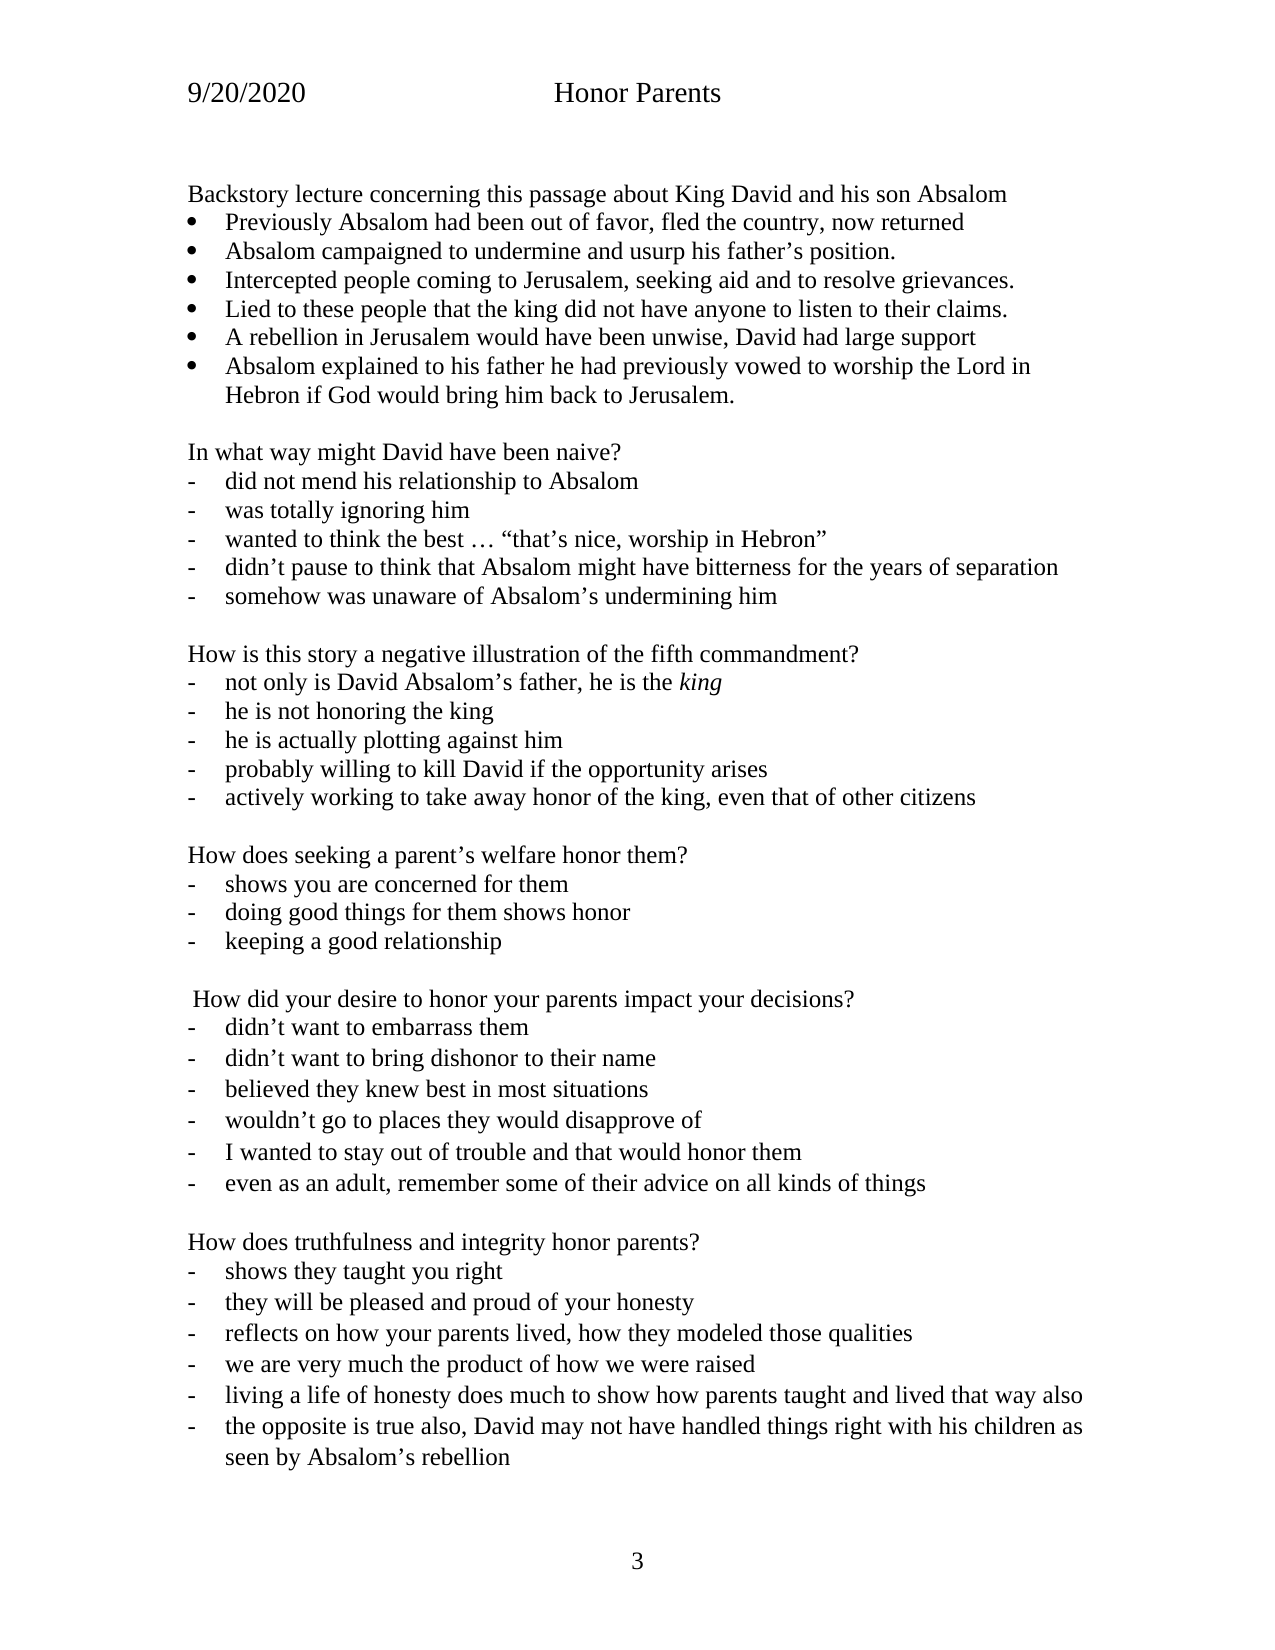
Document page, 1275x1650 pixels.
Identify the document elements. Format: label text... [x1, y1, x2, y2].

list I wanted to stay out of trouble and that would honor them [187, 1137, 1087, 1165]
list did not mend his relationship to Absalom [187, 466, 1087, 495]
list A rebellion in Jerusalem would have been unwise, David had large support [187, 322, 1087, 351]
text How does truthfulness and integrity honor parents? [187, 1227, 1087, 1256]
list Absalom explained to his father he had previously vowed to worship the Lord in Hebron if God would bring him back to Jerusalem. [187, 351, 1087, 409]
list Intercepted people coming to Jerusalem, seeking aid and to resolve grievances. [187, 265, 1087, 294]
list didn’t want to embarrass them [187, 1012, 1087, 1041]
list the opposite is true also, David may not have handled things right with his children as seen by Absalom’s rebellion [187, 1411, 1087, 1471]
list probably willing to kill David if the opportunity arises [187, 754, 1087, 782]
list was totally ignoring him [187, 495, 1087, 524]
text Backstory lecture concerning this passage about King David and his son Absalom [187, 179, 1087, 207]
list wanted to think the best … “that’s nice, worship in Hebron” [187, 524, 1087, 552]
list actively working to take away honor of the king, even that of other citizens [187, 782, 1087, 811]
list wouldn’t go to places they would disapprove of [187, 1106, 1087, 1134]
list we are very much the product of how we were raised [187, 1349, 1087, 1378]
list didn’t pause to think that Absalom might have bitterness for the years of separation [187, 552, 1087, 581]
list not only is David Absalom’s father, he is the king [187, 667, 1087, 696]
list Absalom campaigned to undermine and usurp his father’s position. [187, 236, 1087, 265]
text How did your desire to honor your parents impact your decisions? [187, 984, 1087, 1012]
list even as an adult, remember some of their advice on all kinds of things [187, 1168, 1087, 1196]
text How does seeking a parent’s welfare honor them? [187, 840, 1087, 869]
list believed they knew best in most situations [187, 1074, 1087, 1103]
text In what way might David have been naive? [187, 437, 1087, 466]
list shows you are concerned for them [187, 869, 1087, 897]
text How is this story a negative illustration of the fifth commandment? [187, 639, 1087, 667]
list living a life of honesty does much to show how parents taught and lived that way also [187, 1380, 1087, 1409]
list Lied to these people that the king did not have anyone to listen to their claims. [187, 294, 1087, 322]
list they will be pleased and proud of your honesty [187, 1287, 1087, 1316]
list didn’t want to bring dishonor to their name [187, 1043, 1087, 1072]
list reflects on how your parents lived, how they modeled those qualities [187, 1318, 1087, 1347]
list Previously Absalom had been out of favor, fled the country, now returned [187, 207, 1087, 236]
list shows they taught you right [187, 1256, 1087, 1285]
list he is not honoring the king [187, 696, 1087, 725]
list keeping a good relationship [187, 926, 1087, 955]
list doing good things for them shows honor [187, 897, 1087, 926]
list somehow was unaware of Absalom’s undermining him [187, 581, 1087, 610]
list he is actually plotting against him [187, 725, 1087, 754]
